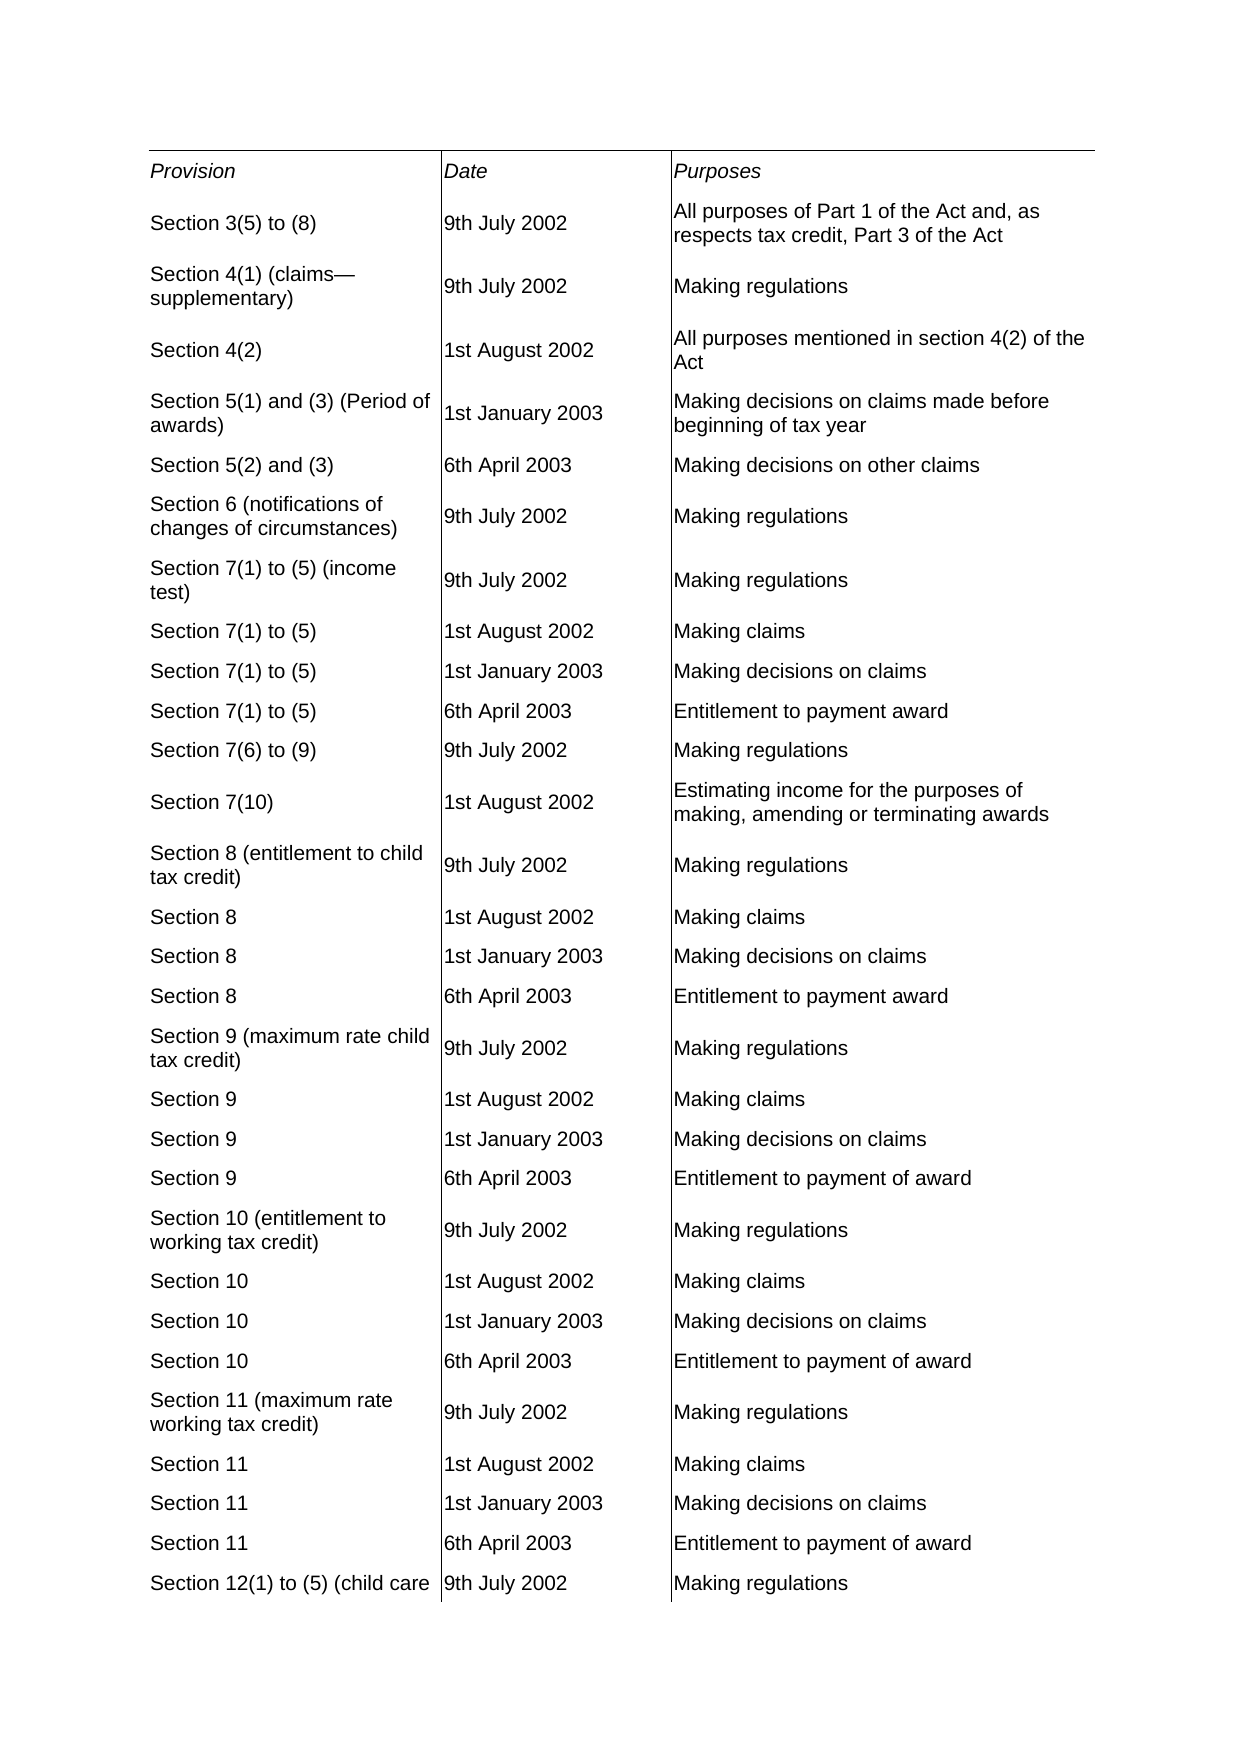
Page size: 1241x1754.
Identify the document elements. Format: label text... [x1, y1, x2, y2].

table_cell 1st January 2003 [442, 381, 671, 445]
table_cell Section 8 (entitlement to child tax credit) [149, 833, 441, 897]
table_cell 6th April 2003 [442, 691, 671, 730]
table_cell Section 8 [149, 897, 441, 936]
table_cell Making regulations [672, 548, 1095, 611]
table_cell Entitlement to payment of award [672, 1158, 1095, 1198]
table_cell 9th July 2002 [442, 254, 671, 318]
table_cell 9th July 2002 [442, 1016, 671, 1079]
table_cell Section 7(1) to (5) (income test) [149, 548, 441, 611]
table_cell Making claims [672, 1261, 1095, 1301]
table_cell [149, 1563, 441, 1602]
table_cell Making decisions on claims [672, 1119, 1095, 1158]
table_cell Making decisions on claims [672, 1301, 1095, 1341]
table_cell Section 6 (notifications of changes of circumstances) [149, 484, 441, 548]
table_cell Making regulations [672, 730, 1095, 770]
table_cell Making regulations [672, 833, 1095, 897]
table_cell Section 7(10) [149, 770, 441, 833]
table_cell Making regulations [672, 1563, 1095, 1602]
table_header Provision [149, 151, 441, 191]
table_cell Section 11 [149, 1444, 441, 1483]
table_cell Estimating income for the purposes of making, amending or terminating awards [672, 770, 1095, 833]
table_cell 1st January 2003 [442, 1119, 671, 1158]
table_cell 9th July 2002 [442, 730, 671, 770]
table_cell 6th April 2003 [442, 1158, 671, 1198]
table_cell 9th July 2002 [442, 833, 671, 897]
table_cell Making decisions on claims [672, 936, 1095, 976]
table_cell All purposes of Part 1 of the Act and, as respects tax credit, Part 3 of the Act [672, 191, 1095, 254]
table_cell Making regulations [672, 254, 1095, 318]
table_cell 1st August 2002 [442, 770, 671, 833]
table_cell Section 11 [149, 1523, 441, 1562]
table_cell Entitlement to payment award [672, 976, 1095, 1016]
table_cell Making decisions on claims [672, 1483, 1095, 1523]
table_cell 9th July 2002 [442, 548, 671, 611]
table_cell Making claims [672, 1444, 1095, 1483]
table_cell All purposes mentioned in section 4(2) of the Act [672, 318, 1095, 381]
table_cell Section 8 [149, 976, 441, 1016]
table_cell Section 7(1) to (5) [149, 611, 441, 651]
table_cell Section 3(5) to (8) [149, 191, 441, 254]
table_cell 1st January 2003 [442, 651, 671, 691]
table_cell 9th July 2002 [442, 1380, 671, 1444]
table_cell 1st August 2002 [442, 1444, 671, 1483]
table_cell 6th April 2003 [442, 445, 671, 484]
table_cell Making regulations [672, 1016, 1095, 1079]
table_cell Section 10 [149, 1301, 441, 1341]
table_cell Section 10 [149, 1261, 441, 1301]
table_cell 6th April 2003 [442, 976, 671, 1016]
table_cell Making claims [672, 1079, 1095, 1119]
table_cell 1st August 2002 [442, 611, 671, 651]
table_cell 1st January 2003 [442, 936, 671, 976]
table_cell 9th July 2002 [442, 191, 671, 254]
table_cell Section 7(1) to (5) [149, 651, 441, 691]
table_cell Section 9 [149, 1158, 441, 1198]
table_cell Section 9 [149, 1119, 441, 1158]
table_cell Section 5(1) and (3) (Period of awards) [149, 381, 441, 445]
table_cell Making decisions on claims [672, 651, 1095, 691]
table_cell Section 7(1) to (5) [149, 691, 441, 730]
table_cell 6th April 2003 [442, 1523, 671, 1562]
table_cell Section 9 (maximum rate child tax credit) [149, 1016, 441, 1079]
table_cell Making claims [672, 897, 1095, 936]
table_cell 1st August 2002 [442, 318, 671, 381]
table_cell Making regulations [672, 1198, 1095, 1261]
table_cell 9th July 2002 [442, 484, 671, 548]
table_cell Making regulations [672, 484, 1095, 548]
table_cell Section 10 (entitlement to working tax credit) [149, 1198, 441, 1261]
table_cell 1st August 2002 [442, 1261, 671, 1301]
table_cell Making claims [672, 611, 1095, 651]
table_cell Section 9 [149, 1079, 441, 1119]
table_cell Section 4(1) (claims—supplementary) [149, 254, 441, 318]
table_cell 9th July 2002 [442, 1563, 671, 1602]
table_cell Section 11 [149, 1483, 441, 1523]
table_cell Entitlement to payment award [672, 691, 1095, 730]
table_cell Section 8 [149, 936, 441, 976]
table_cell Making regulations [672, 1380, 1095, 1444]
table_cell Section 4(2) [149, 318, 441, 381]
table_cell 1st January 2003 [442, 1483, 671, 1523]
table_cell 6th April 2003 [442, 1341, 671, 1380]
table_cell Making decisions on claims made before beginning of tax year [672, 381, 1095, 445]
table_cell 1st January 2003 [442, 1301, 671, 1341]
table_cell Section 5(2) and (3) [149, 445, 441, 484]
table_cell 1st August 2002 [442, 897, 671, 936]
table_cell Making decisions on other claims [672, 445, 1095, 484]
table_cell Section 11 (maximum rate working tax credit) [149, 1380, 441, 1444]
table_cell Section 10 [149, 1341, 441, 1380]
table_cell 1st August 2002 [442, 1079, 671, 1119]
table_cell 9th July 2002 [442, 1198, 671, 1261]
table_cell Entitlement to payment of award [672, 1341, 1095, 1380]
table_cell Section 7(6) to (9) [149, 730, 441, 770]
table_header Date [442, 151, 671, 191]
table_header Purposes [672, 151, 1095, 191]
table_cell Entitlement to payment of award [672, 1523, 1095, 1562]
